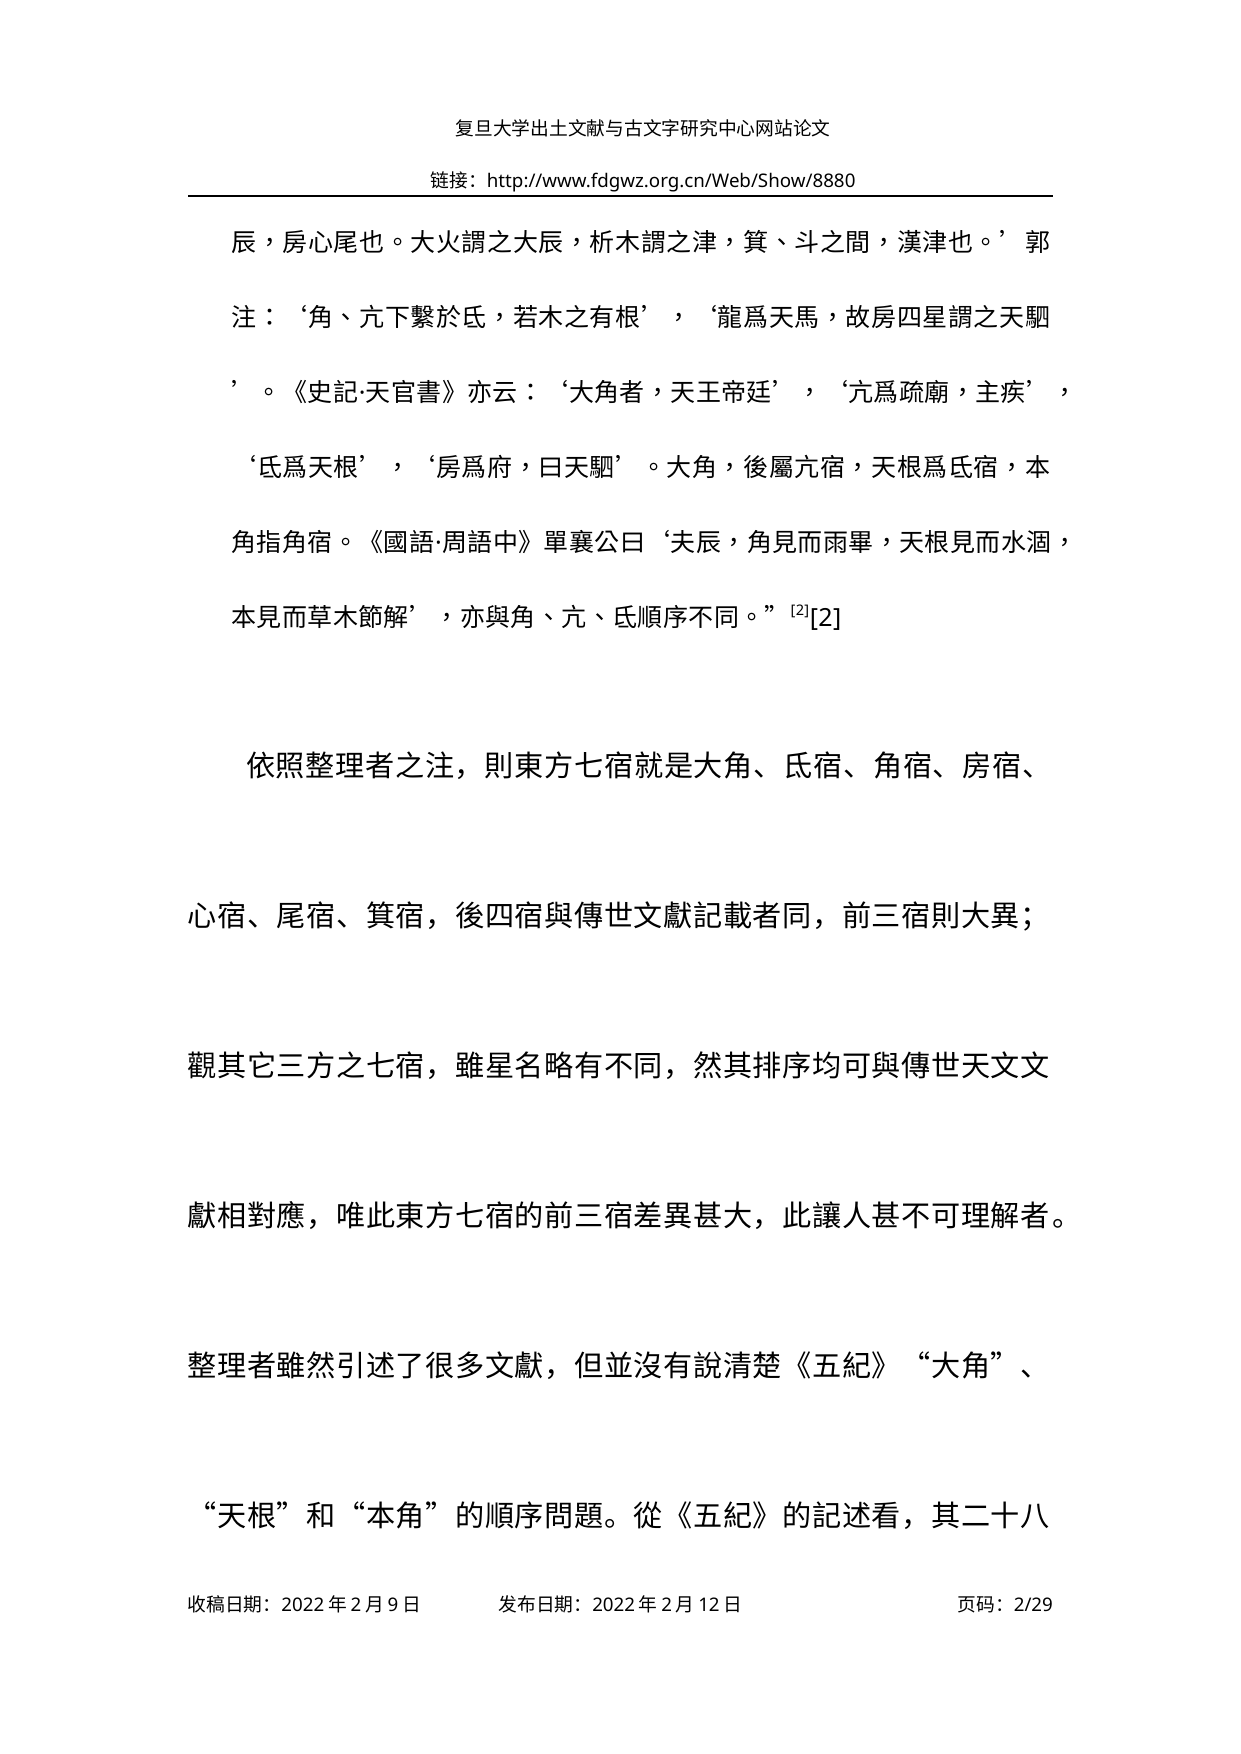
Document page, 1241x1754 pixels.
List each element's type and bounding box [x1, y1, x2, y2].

text [187, 727, 1053, 1552]
text [231, 222, 1053, 634]
